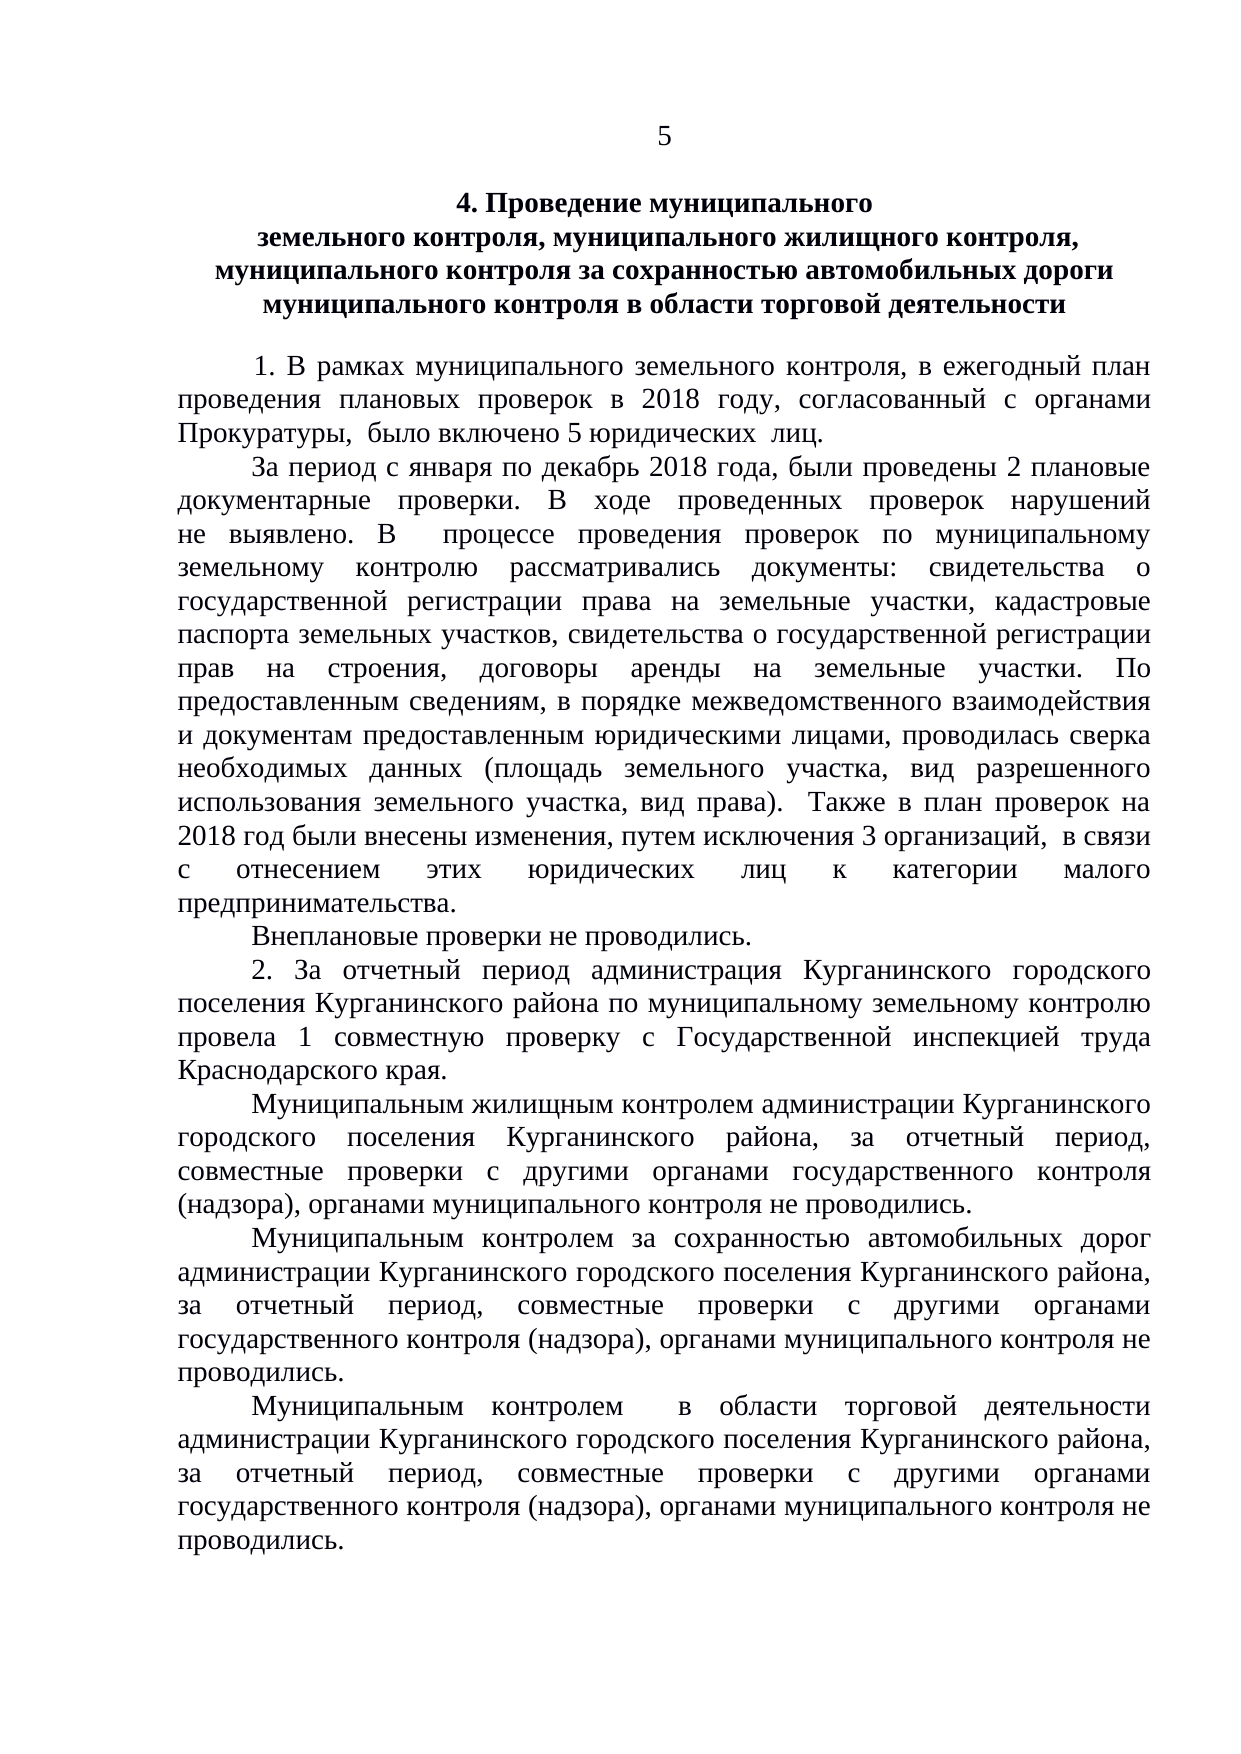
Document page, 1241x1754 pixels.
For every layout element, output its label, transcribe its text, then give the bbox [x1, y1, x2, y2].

text 2. За отчетный период администрация Курганинского городского поселения Курганинского района по муниципальному земельному контролю провела 1 совместную проверку с Государственной инспекцией труда Краснодарского края. [177, 952, 1152, 1086]
text За период с января по декабрь 2018 года, были проведены 2 плановые документарные проверки. В ходе проведенных проверок нарушений не выявлено. В процессе проведения проверок по муниципальному земельному контролю рассматривались документы: свидетельства о государственной регистрации права на земельные участки, кадастровые паспорта земельных участков, свидетельства о государственной регистрации прав на строения, договоры аренды на земельные участки. По предоставленным сведениям, в порядке межведомственного взаимодействия и документам предоставленным юридическими лицами, проводилась сверка необходимых данных (площадь земельного участка, вид разрешенного использования земельного участка, вид права). Также в план проверок на 2018 год были внесены изменения, путем исключения 3 организаций, в связи с отнесением этих юридических лиц к категории малого предпринимательства. [177, 449, 1152, 918]
text 4. Проведение муниципального [177, 185, 1152, 219]
text Муниципальным контролем за сохранностью автомобильных дорог администрации Курганинского городского поселения Курганинского района, за отчетный период, совместные проверки с другими органами государственного контроля (надзора), органами муниципального контроля не проводились. [177, 1220, 1152, 1388]
text Муниципальным жилищным контролем администрации Курганинского городского поселения Курганинского района, за отчетный период, совместные проверки с другими органами государственного контроля (надзора), органами муниципального контроля не проводились. [177, 1086, 1152, 1220]
text Внеплановые проверки не проводились. [177, 918, 1152, 952]
text Муниципальным контролем в области торговой деятельности администрации Курганинского городского поселения Курганинского района, за отчетный период, совместные проверки с другими органами государственного контроля (надзора), органами муниципального контроля не проводились. [177, 1388, 1152, 1556]
text земельного контроля, муниципального жилищного контроля, муниципального контроля за сохранностью автомобильных дороги муниципального контроля в области торговой деятельности [177, 219, 1152, 319]
text 1. В рамках муниципального земельного контроля, в ежегодный план проведения плановых проверок в 2018 году, согласованный с органами Прокуратуры, было включено 5 юридических лиц. [177, 348, 1152, 449]
text 5 [177, 118, 1152, 152]
